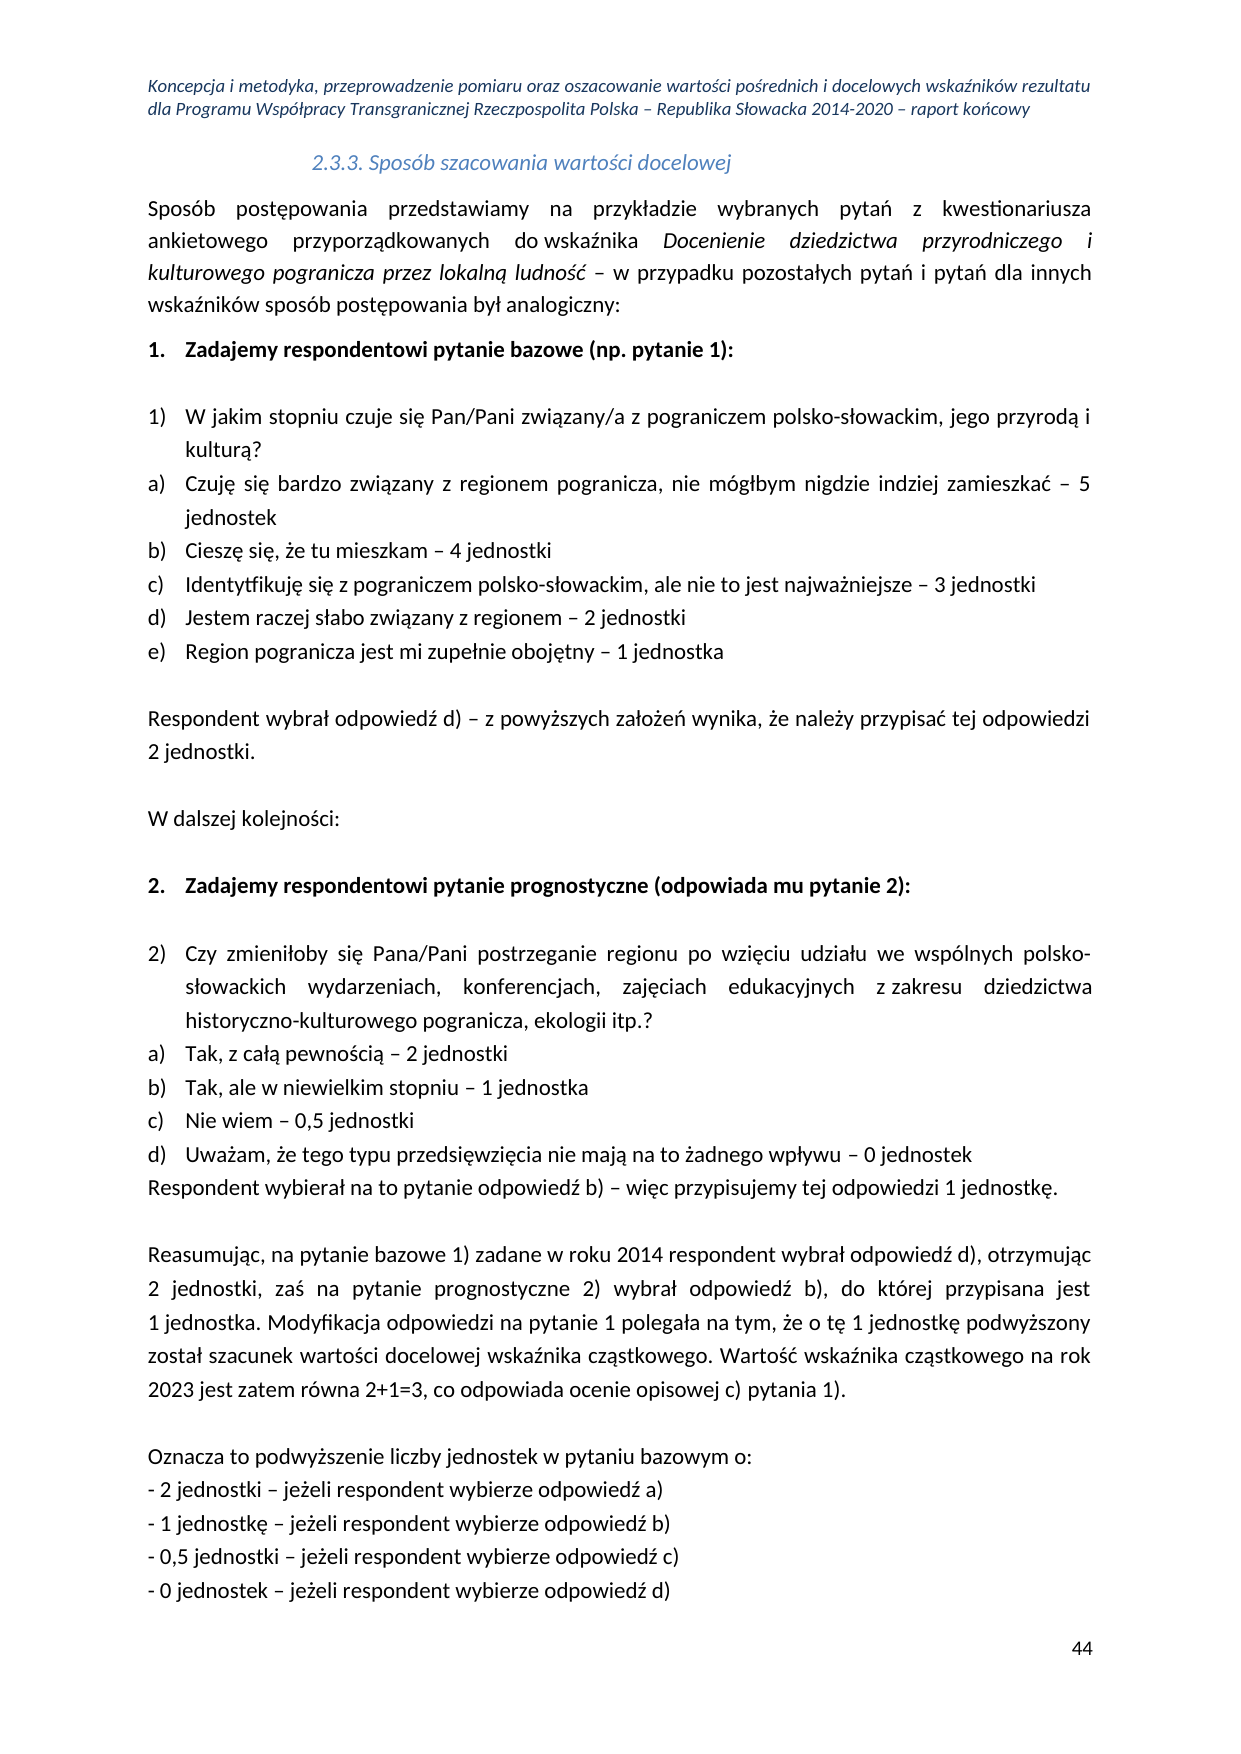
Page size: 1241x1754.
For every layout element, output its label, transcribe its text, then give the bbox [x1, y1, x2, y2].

text Respondent wybrał odpowiedź d) – z powyższych założeń wynika, że należy przypisać tej odpowiedzi 2 jednostki. [148, 704, 1093, 765]
text W dalszej kolejności: [148, 804, 1093, 832]
list W jakim stopniu czuje się Pan/Pani związany/a z pograniczem polsko-słowackim, jego przyrodą i kulturą? [148, 402, 1093, 463]
subtitle 2.3.3. Sposób szacowania wartości docelowej [311, 148, 1093, 176]
text - 1 jednostkę – jeżeli respondent wybierze odpowiedź b) [148, 1509, 1093, 1537]
list Identytfikuję się z pograniczem polsko-słowackim, ale nie to jest najważniejsze – 3 jednostki [148, 570, 1093, 598]
list Tak, ale w niewielkim stopniu – 1 jednostka [148, 1073, 1093, 1101]
list Czuję się bardzo związany z regionem pogranicza, nie mógłbym nigdzie indziej zamieszkać – 5 jednostek [148, 469, 1093, 531]
list Tak, z całą pewnością – 2 jednostki [148, 1039, 1093, 1067]
list Region pogranicza jest mi zupełnie obojętny – 1 jednostka [148, 637, 1093, 665]
text Sposób postępowania przedstawiamy na przykładzie wybranych pytań z kwestionariusza ankietowego przyporządkowanych do wskaźnika Docenienie dziedzictwa przyrodniczego i kulturowego pogranicza przez lokalną ludność – w przypadku pozostałych pytań i pytań dla innych wskaźników sposób postępowania był analogiczny: [148, 194, 1093, 318]
text - 0,5 jednostki – jeżeli respondent wybierze odpowiedź c) [148, 1542, 1093, 1570]
text Respondent wybierał na to pytanie odpowiedź b) – więc przypisujemy tej odpowiedzi 1 jednostkę. [148, 1173, 1093, 1201]
list Zadajemy respondentowi pytanie bazowe (np. pytanie 1): [148, 335, 1093, 363]
text - 0 jednostek – jeżeli respondent wybierze odpowiedź d) [148, 1576, 1093, 1604]
text Reasumując, na pytanie bazowe 1) zadane w roku 2014 respondent wybrał odpowiedź d), otrzymując 2 jednostki, zaś na pytanie prognostyczne 2) wybrał odpowiedź b), do której przypisana jest 1 jednostka. Modyfikacja odpowiedzi na pytanie 1 polegała na tym, że o tę 1 jednostkę podwyższony został szacunek wartości docelowej wskaźnika cząstkowego. Wartość wskaźnika cząstkowego na rok 2023 jest zatem równa 2+1=3, co odpowiada ocenie opisowej c) pytania 1). [148, 1241, 1093, 1403]
list Cieszę się, że tu mieszkam – 4 jednostki [148, 536, 1093, 564]
list Zadajemy respondentowi pytanie prognostyczne (odpowiada mu pytanie 2): [148, 872, 1093, 899]
list Uważam, że tego typu przedsięwzięcia nie mają na to żadnego wpływu – 0 jednostek [148, 1140, 1093, 1168]
list Jestem raczej słabo związany z regionem – 2 jednostki [148, 603, 1093, 631]
list Nie wiem – 0,5 jednostki [148, 1106, 1093, 1134]
list Czy zmieniłoby się Pana/Pani postrzeganie regionu po wzięciu udziału we wspólnych polsko-słowackich wydarzeniach, konferencjach, zajęciach edukacyjnych z zakresu dziedzictwa historyczno-kulturowego pogranicza, ekologii itp.? [148, 939, 1093, 1034]
text - 2 jednostki – jeżeli respondent wybierze odpowiedź a) [148, 1475, 1093, 1503]
text Oznacza to podwyższenie liczby jednostek w pytaniu bazowym o: [148, 1442, 1093, 1470]
